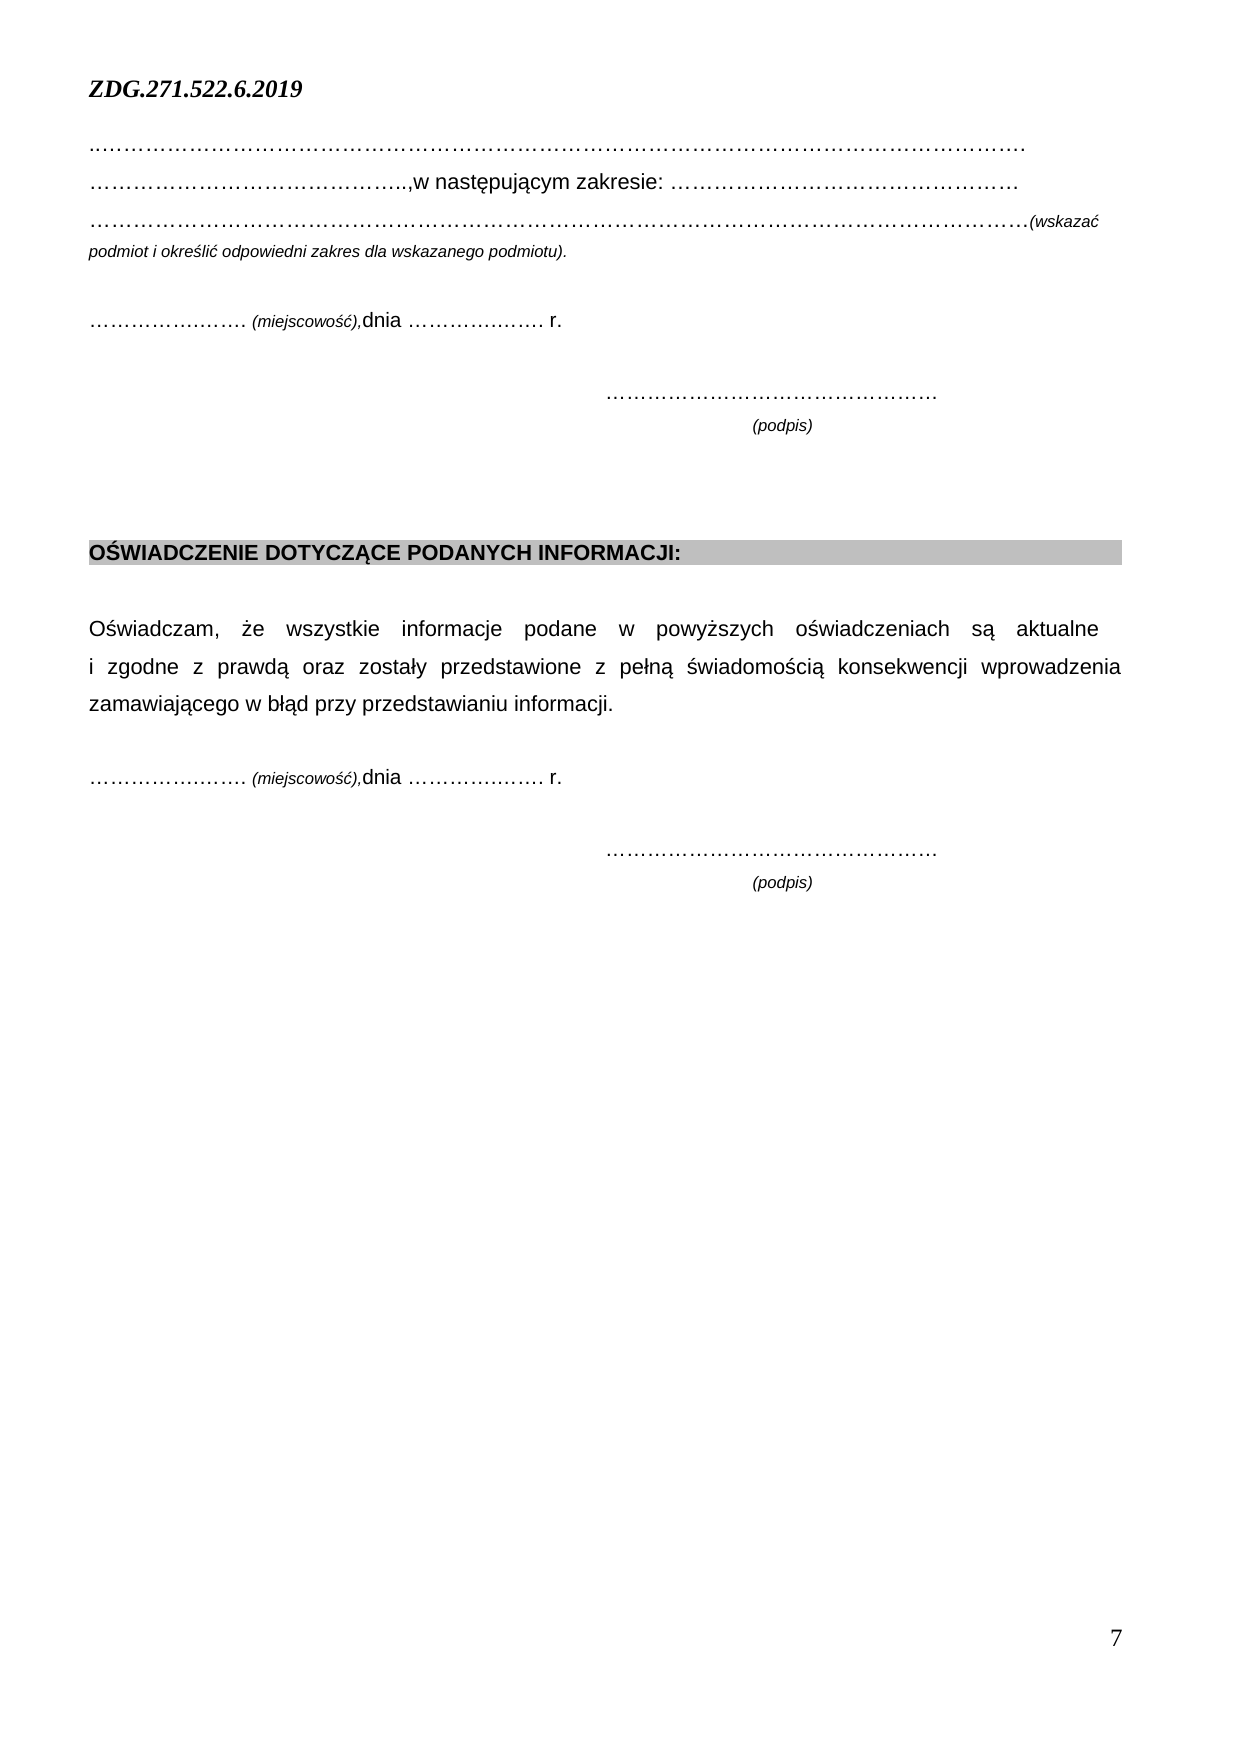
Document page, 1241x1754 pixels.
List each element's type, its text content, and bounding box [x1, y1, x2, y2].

text …………………………………………………………………………………………………………………(wskazać podmiot i określić odpowiedni zakres dla wskazanego podmiotu). [89, 207, 1122, 261]
text OŚWIADCZENIE DOTYCZĄCE PODANYCH INFORMACJI: [89, 540, 1122, 565]
text (podpis) [679, 873, 1122, 892]
text ………………………………………… [89, 837, 1122, 861]
text (podpis) [679, 416, 1122, 435]
text Oświadczam, że wszystkie informacje podane w powyższych oświadczeniach są aktualne i zgodne z prawdą oraz zostały przedstawione z pełną świadomością konsekwencji wprowadzenia zamawiającego w błąd przy przedstawianiu informacji. [89, 616, 1122, 717]
text ..……………………………………………………………………………………………………………….……………………………………..,w następującym zakresie: ………………………………………… [89, 131, 1122, 194]
text …………….……. (miejscowość),dnia ………….……. r. [89, 765, 1122, 789]
text ………………………………………… [89, 380, 1122, 404]
text …………….……. (miejscowość),dnia ………….……. r. [89, 308, 1122, 332]
